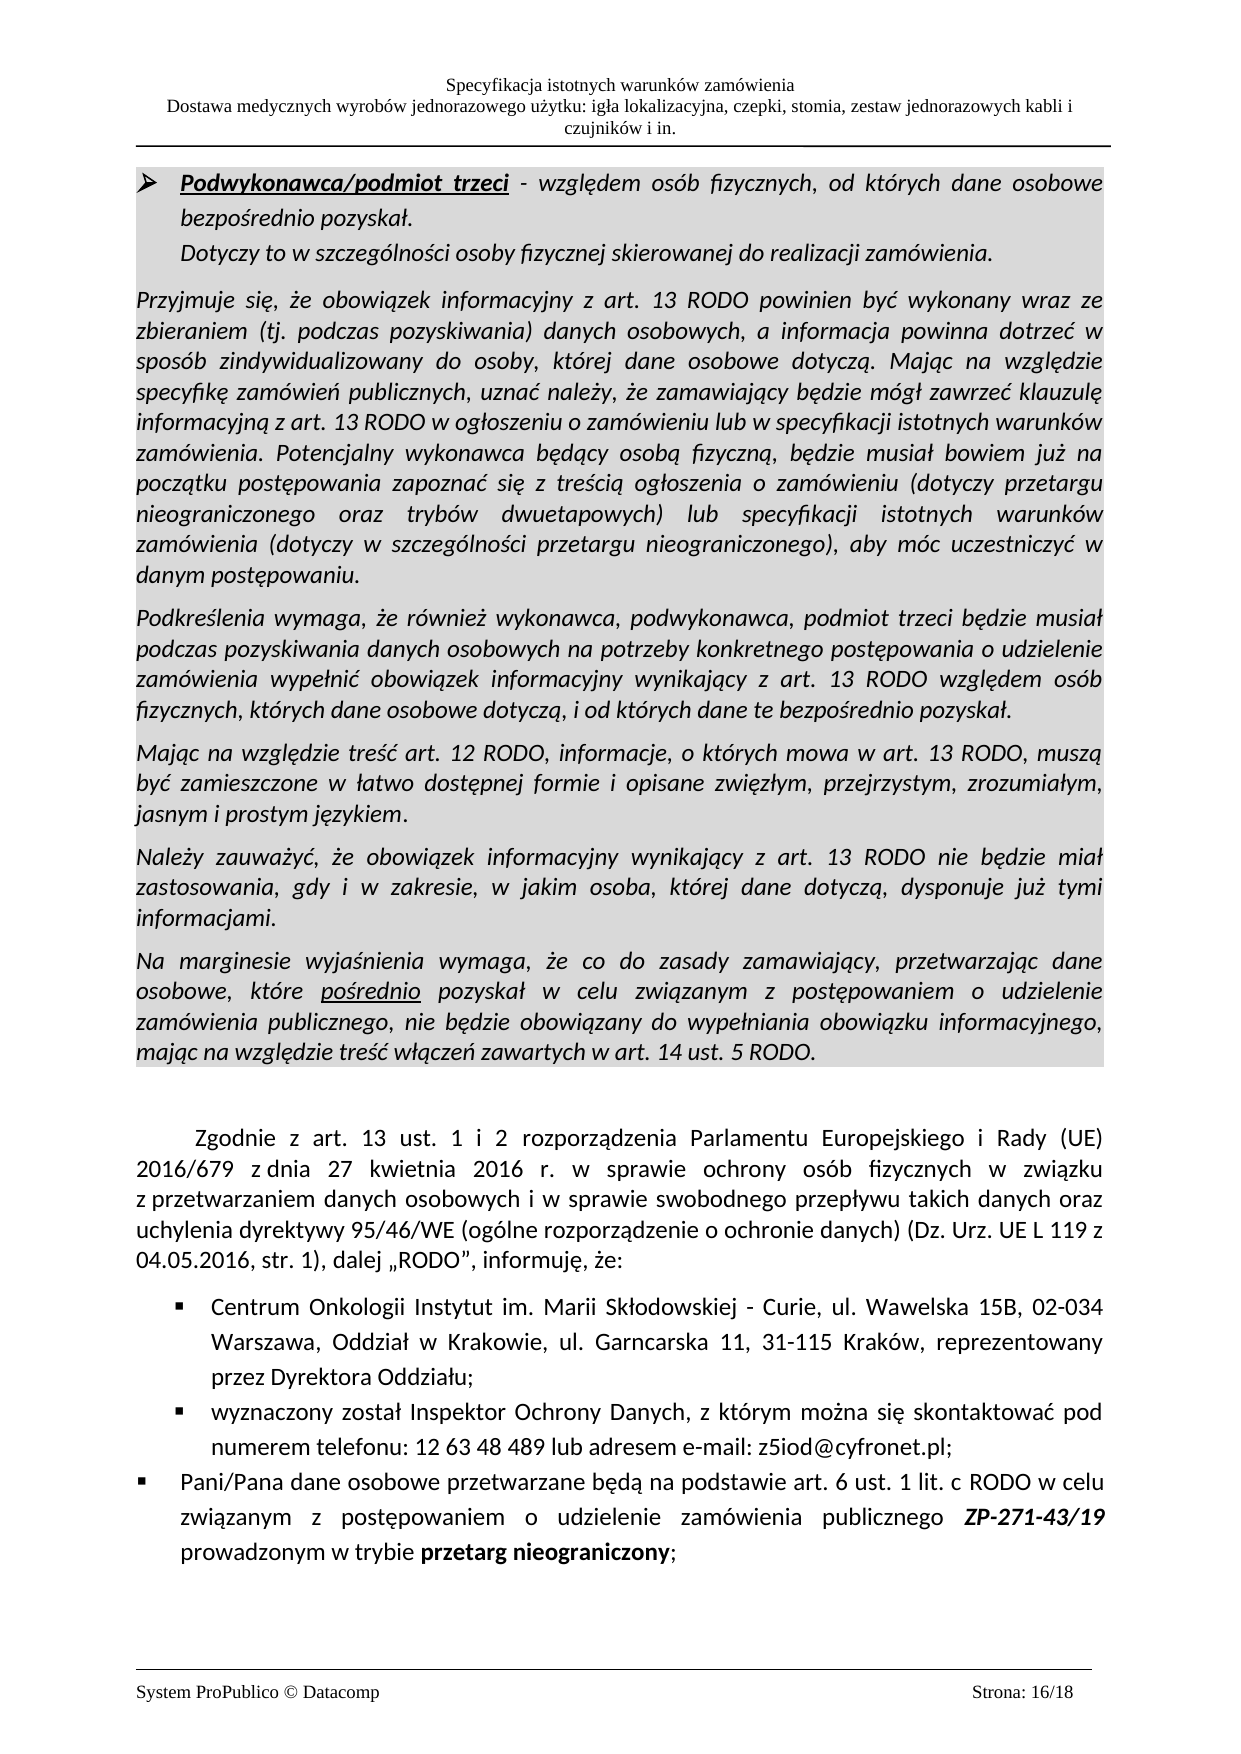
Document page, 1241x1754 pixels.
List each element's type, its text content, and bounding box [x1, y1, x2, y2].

text Mając na względzie treść art. 12 RODO, informacje, o których mowa w art. 13 RODO, muszą być zamieszczone w łatwo dostępnej formie i opisane zwięzłym, przejrzystym, zrozumiałym, jasnym i prostym językiem. [136, 737, 1104, 828]
text Na marginesie wyjaśnienia wymaga, że co do zasady zamawiający, przetwarzając dane osobowe, które pośrednio pozyskał w celu związanym z postępowaniem o udzielenie zamówienia publicznego, nie będzie obowiązany do wypełniania obowiązku informacyjnego, mając na względzie treść włączeń zawartych w art. 14 ust. 5 RODO. [136, 945, 1104, 1067]
text Dotyczy to w szczególności osoby fizycznej skierowanej do realizacji zamówienia. [136, 237, 1104, 268]
text Podkreślenia wymaga, że również wykonawca, podwykonawca, podmiot trzeci będzie musiał podczas pozyskiwania danych osobowych na potrzeby konkretnego postępowania o udzielenie zamówienia wypełnić obowiązek informacyjny wynikający z art. 13 RODO względem osób fizycznych, których dane osobowe dotyczą, i od których dane te bezpośrednio pozyskał. [136, 602, 1104, 724]
text Należy zauważyć, że obowiązek informacyjny wynikający z art. 13 RODO nie będzie miał zastosowania, gdy i w zakresie, w jakim osoba, której dane dotyczą, dysponuje już tymi informacjami. [136, 841, 1104, 932]
text Przyjmuje się, że obowiązek informacyjny z art. 13 RODO powinien być wykonany wraz ze zbieraniem (tj. podczas pozyskiwania) danych osobowych, a informacja powinna dotrzeć w sposób zindywidualizowany do osoby, której dane osobowe dotyczą. Mając na względzie specyfikę zamówień publicznych, uznać należy, że zamawiający będzie mógł zawrzeć klauzulę informacyjną z art. 13 RODO w ogłoszeniu o zamówieniu lub w specyfikacji istotnych warunków zamówienia. Potencjalny wykonawca będący osobą fizyczną, będzie musiał bowiem już na początku postępowania zapoznać się z treścią ogłoszenia o zamówieniu (dotyczy przetargu nieograniczonego oraz trybów dwuetapowych) lub specyfikacji istotnych warunków zamówienia (dotyczy w szczególności przetargu nieograniczonego), aby móc uczestniczyć w danym postępowaniu. [136, 284, 1104, 590]
list Podwykonawca/podmiot trzeci - względem osób fizycznych, od których dane osobowe bezpośrednio pozyskał. [136, 167, 1104, 233]
text Zgodnie z art. 13 ust. 1 i 2 rozporządzenia Parlamentu Europejskiego i Rady (UE) 2016/679 z dnia 27 kwietnia 2016 r. w sprawie ochrony osób fizycznych w związku z przetwarzaniem danych osobowych i w sprawie swobodnego przepływu takich danych oraz uchylenia dyrektywy 95/46/WE (ogólne rozporządzenie o ochronie danych) (Dz. Urz. UE L 119 z 04.05.2016, str. 1), dalej „RODO”, informuję, że: [136, 1122, 1104, 1275]
list wyznaczony został Inspektor Ochrony Danych, z którym można się skontaktować pod numerem telefonu: 12 63 48 489 lub adresem e-mail: z5iod@cyfronet.pl; [173, 1396, 1104, 1461]
list Pani/Pana dane osobowe przetwarzane będą na podstawie art. 6 ust. 1 lit. c RODO w celu związanym z postępowaniem o udzielenie zamówienia publicznego ZP-271-43/19 prowadzonym w trybie przetarg nieograniczony; [136, 1466, 1104, 1566]
list Centrum Onkologii Instytut im. Marii Skłodowskiej - Curie, ul. Wawelska 15B, 02-034 Warszawa, Oddział w Krakowie, ul. Garncarska 11, 31-115 Kraków, reprezentowany przez Dyrektora Oddziału; [173, 1291, 1104, 1391]
